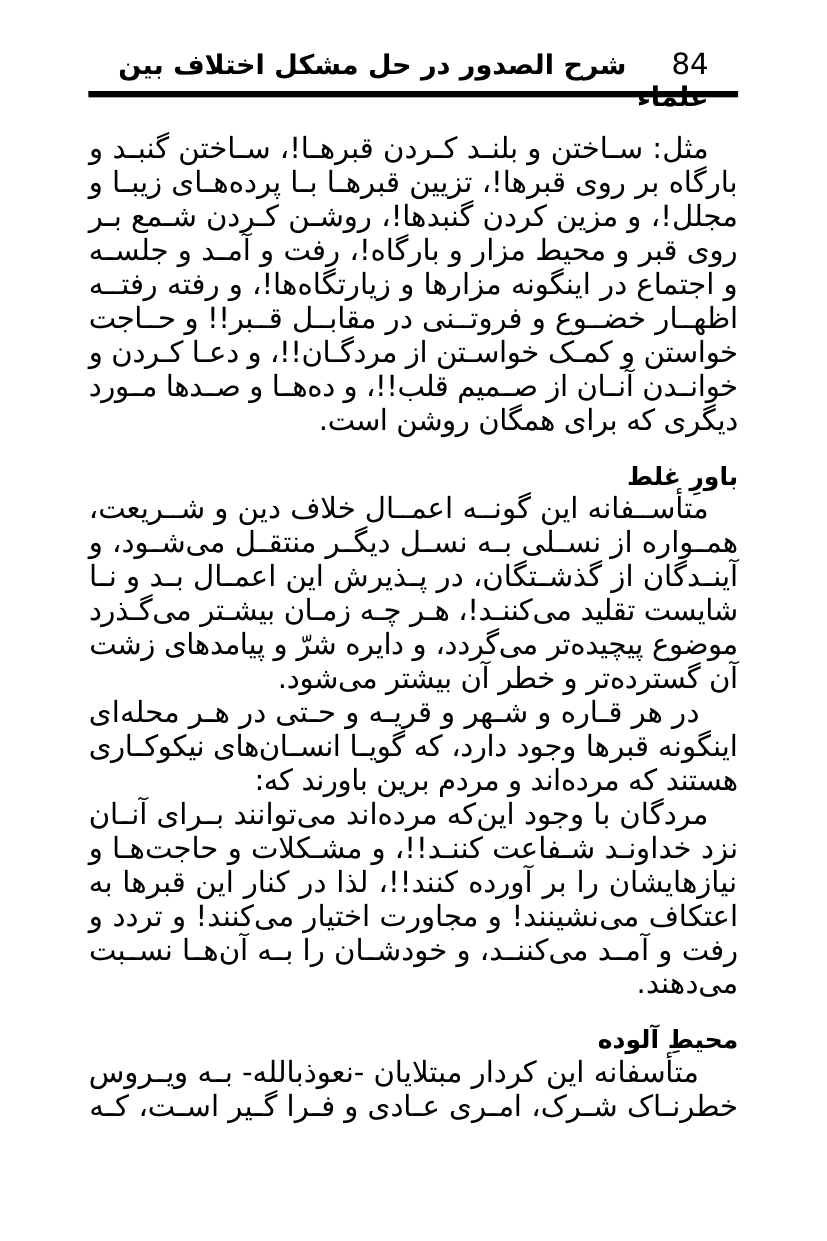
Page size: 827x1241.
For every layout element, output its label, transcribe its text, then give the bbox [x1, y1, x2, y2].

text محیطِ آلوده [89, 1026, 738, 1055]
text باورِ غلط [89, 462, 738, 491]
text متأسفانه این گونه اعمال خلاف دین و شریعت، همواره از نسلی به نسل دیگر منتقل می‌‌‌شود، و آیندگان از گذشتگان، در پذیرش این اعمال بد و نا شایست تقلید می‌‌‌کنند!، هر چه زمان بیشتر می‌‌‌گذرد موضوع پیچیده‌تر می‌‌گردد، و دایره شرّ و پیامد‌های زشت آن گسترده‌تر و خطر آن بیشتر می‌‌‌شود. [89, 491, 738, 695]
text مردگان با وجود این‌که مرده‌اند می‌‌‌توانند برای آنان نزد خداوند شفاعت کنند!!، و مشکلات و حاجت‌ها و نیازهایشان را بر آورده کنند!!، لذا در کنار این قبرها به اعتکاف می‌‌‌نشینند! و مجاورت اختیار می‌‌‌کنند! و تردد و رفت و آمد می‌‌کنند، و خود‌شان را به آن‌ها نسبت می‌‌‌دهند. [89, 797, 738, 1001]
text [89, 1055, 738, 1123]
text مثل: ساختن و بلند کردن قبرها!، ساختن گنبد و بارگاه بر روی قبرها!، تزیین قبرها با پرده‌های زیبا و مجلل!، و مزین کردن گنبد‌ها!، روشن کردن شمع بر روی قبر و محیط مزار و بارگاه!، رفت و آمد و جلسه و اجتماع در اینگونه مزارها و زیارتگاه‌ها!، و رفته رفته اظهار خضوع و فروتنی در مقابل قبر!! و حاجت خواستن و کمک خواستن از مردگان!!، و دعا کردن و خواندن آنان از صمیم قلب!!، و ده‌ها و صد‌ها مورد دیگری که برای همگان روشن است. [89, 132, 738, 437]
text در هر قاره و شهر و قریه و حتی در هر محله‌ای اینگونه قبرها وجود دارد، که گویا انسان‌های نیکوکاری هستند که مرده‌اند و مردم برین باورند که: [89, 695, 738, 797]
